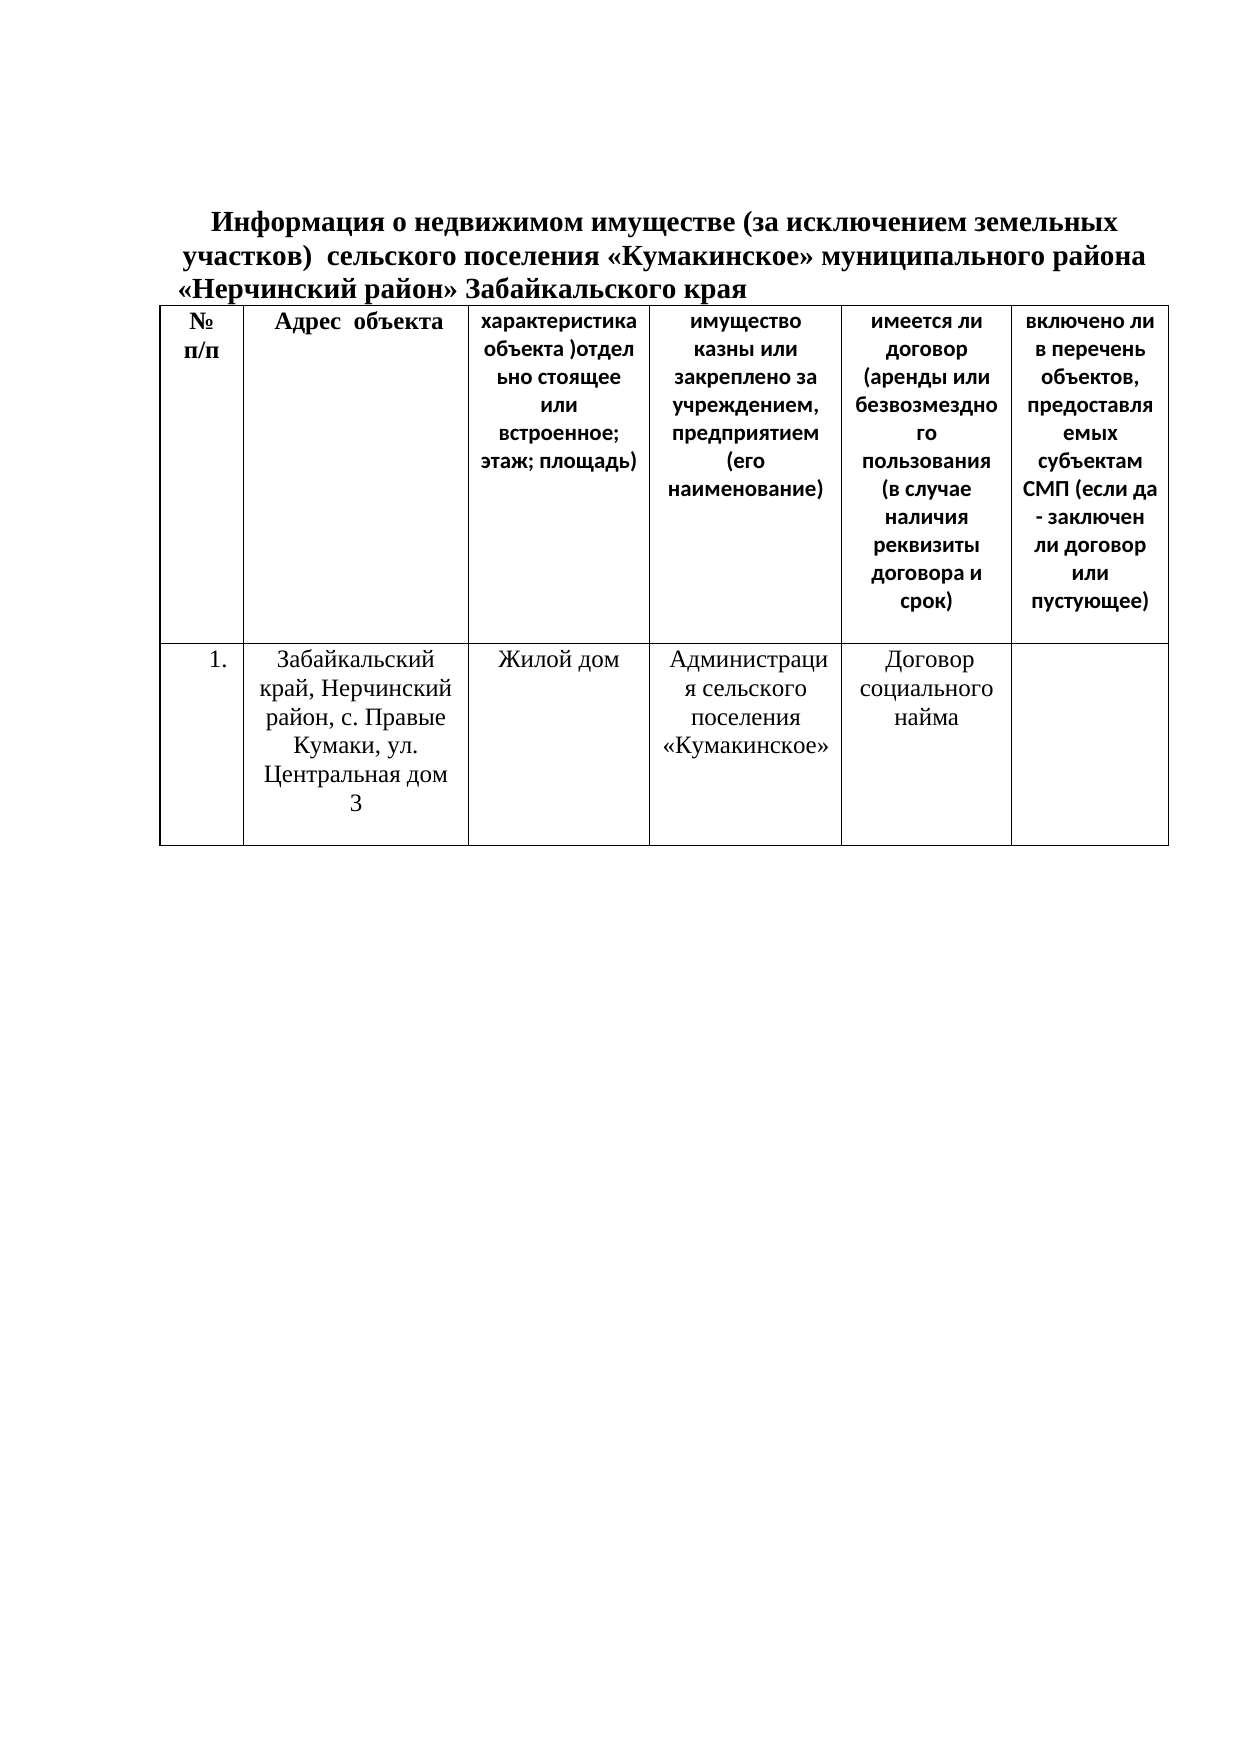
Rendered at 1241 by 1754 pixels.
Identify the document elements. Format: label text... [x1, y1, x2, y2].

table_cell Забайкальский край, Нерчинский район, с. Правые Кумаки, ул. Центральная дом 3 [244, 644, 468, 845]
table_cell Администрация сельского поселения «Кумакинское» [650, 644, 841, 845]
table_header включено ли в перечень объектов, предоставляемых субъектам СМП (если да - заключен ли договор или пустующее) [1012, 306, 1168, 643]
table_cell Договор социального найма [842, 644, 1011, 845]
table_header № п/п [161, 306, 243, 643]
table_header характеристика объекта )отдельно стоящее или встроенное; этаж; площадь) [469, 306, 649, 643]
table_cell [161, 644, 243, 845]
table_cell [1012, 644, 1168, 845]
table_cell Жилой дом [469, 644, 649, 845]
table_header имущество казны или закреплено за учреждением, предприятием (его наименование) [650, 306, 841, 643]
table_header Адрес объекта [244, 306, 468, 643]
table_header имеется ли договор (аренды или безвозмездного пользования (в случае наличия реквизиты договора и срок) [842, 306, 1011, 643]
text «Нерчинский район» Забайкальского края [177, 271, 1152, 305]
text Информация о недвижимом имуществе (за исключением земельных участков) сельского поселения «Кумакинское» муниципального района [177, 204, 1152, 271]
